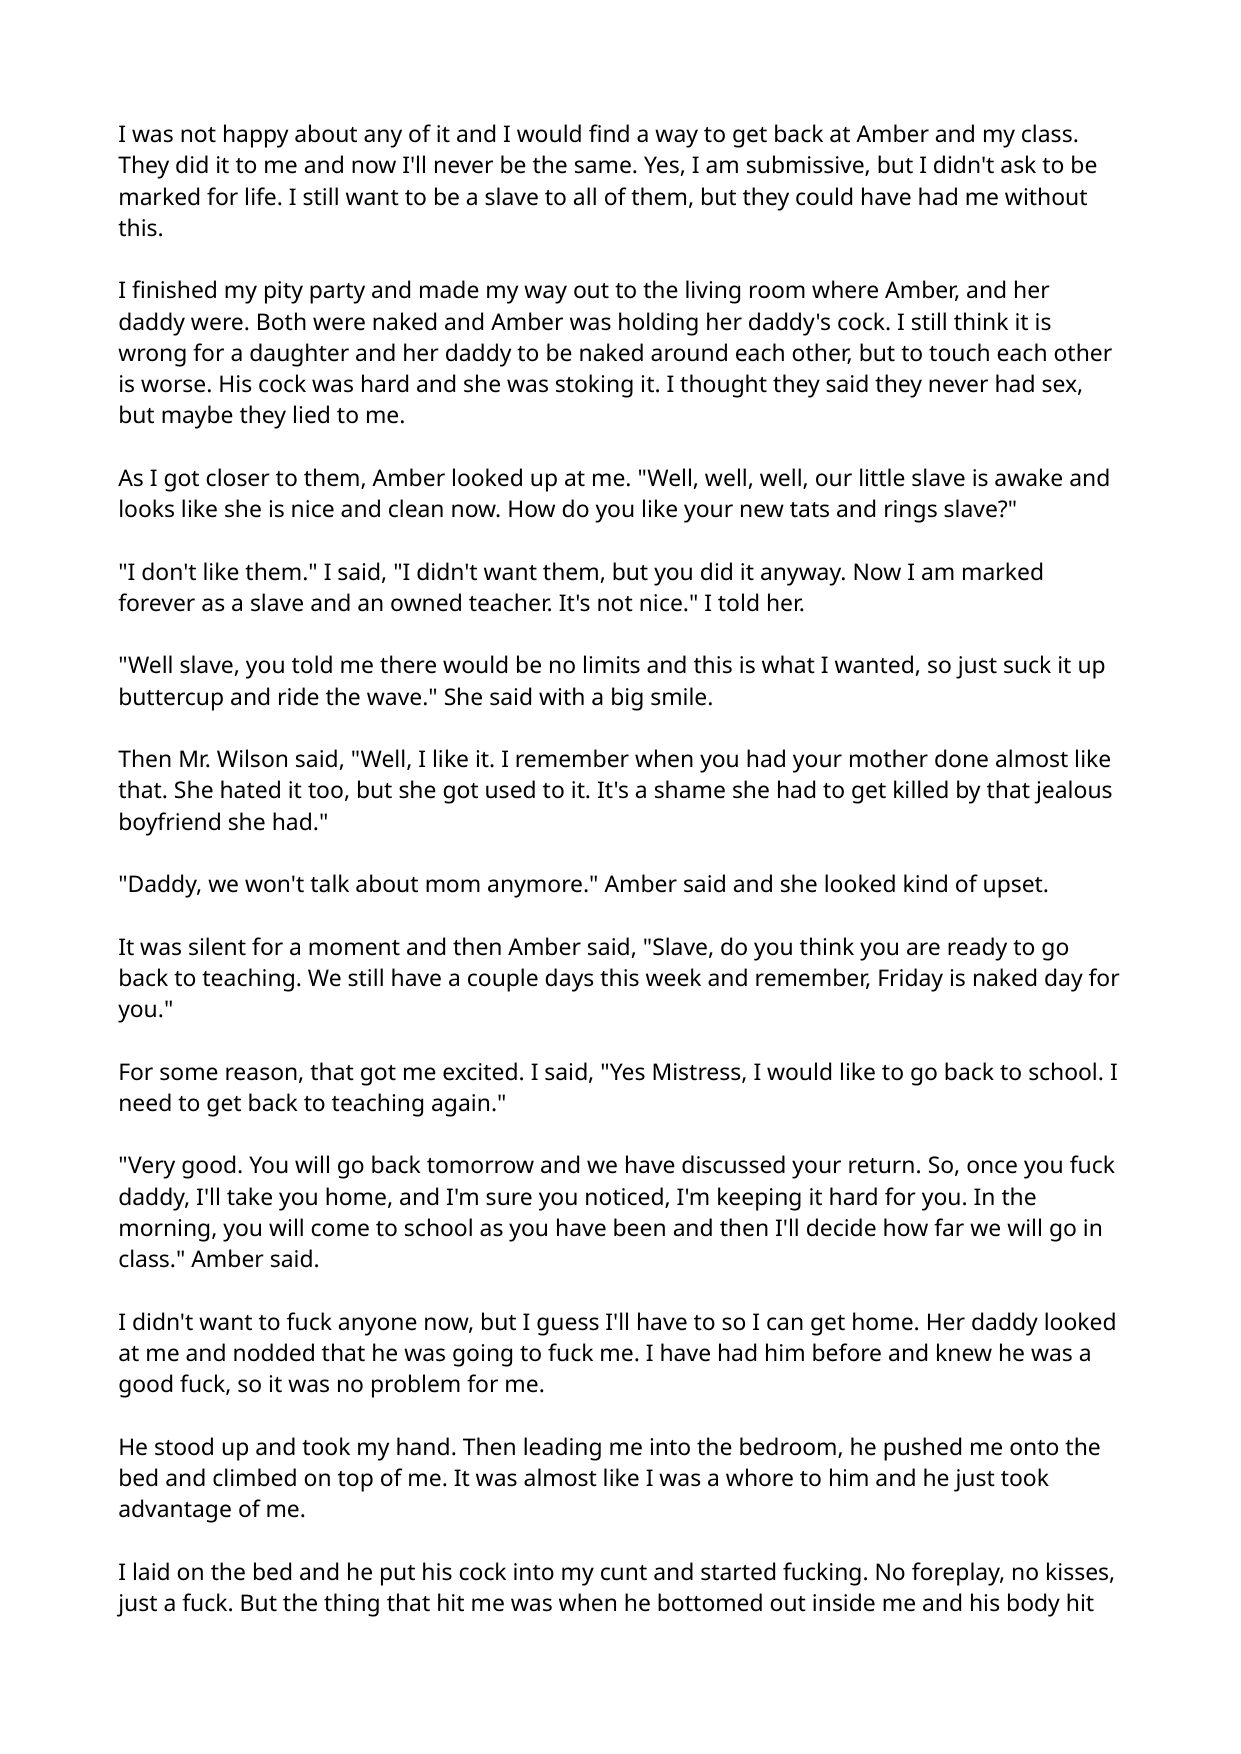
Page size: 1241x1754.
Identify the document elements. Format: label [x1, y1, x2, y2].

text [118, 118, 1122, 1618]
